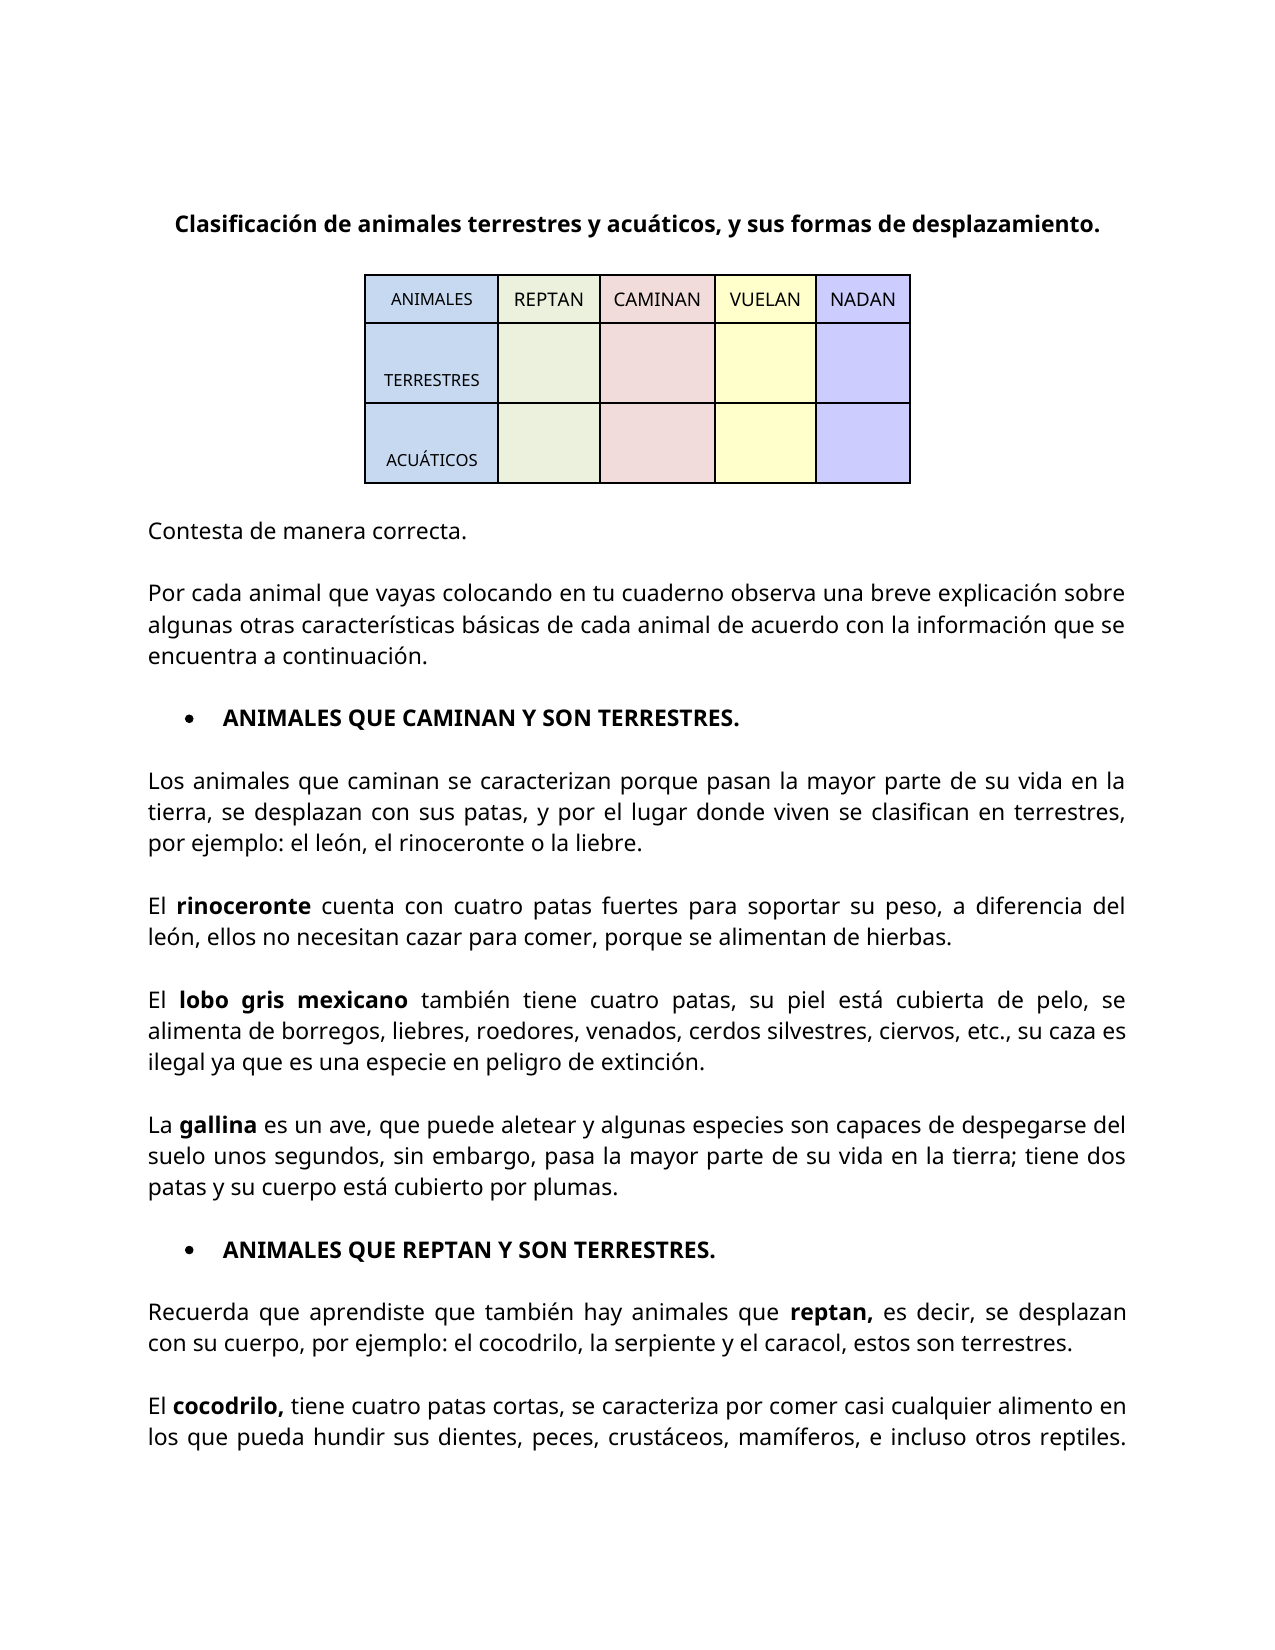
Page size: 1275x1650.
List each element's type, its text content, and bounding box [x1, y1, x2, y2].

text La gallina es un ave, que puede aletear y algunas especies son capaces de despegarse del suelo unos segundos, sin embargo, pasa la mayor parte de su vida en la tierra; tiene dos patas y su cuerpo está cubierto por plumas. [148, 1109, 1127, 1202]
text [148, 1390, 1127, 1452]
table_cell [817, 324, 909, 402]
table_header CAMINAN [601, 276, 714, 322]
table_cell [601, 324, 714, 402]
text El lobo gris mexicano también tiene cuatro patas, su piel está cubierta de pelo, se alimenta de borregos, liebres, roedores, venados, cerdos silvestres, ciervos, etc., su caza es ilegal ya que es una especie en peligro de extinción. [148, 984, 1127, 1077]
text Clasificación de animales terrestres y acuáticos, y sus formas de desplazamiento. [148, 208, 1127, 240]
table_cell TERRESTRES [366, 324, 497, 402]
list ANIMALES QUE CAMINAN Y SON TERRESTRES. [185, 702, 1127, 734]
text Recuerda que aprendiste que también hay animales que reptan, es decir, se desplazan con su cuerpo, por ejemplo: el cocodrilo, la serpiente y el caracol, estos son terrestres. [148, 1296, 1127, 1359]
table_cell ACUÁTICOS [366, 404, 497, 482]
table_cell [499, 404, 599, 482]
list ANIMALES QUE REPTAN Y SON TERRESTRES. [185, 1234, 1127, 1265]
table_header REPTAN [499, 276, 599, 322]
table_header NADAN [817, 276, 909, 322]
table_cell [716, 404, 815, 482]
table_header ANIMALES [366, 276, 497, 322]
table_header VUELAN [716, 276, 815, 322]
text Los animales que caminan se caracterizan porque pasan la mayor parte de su vida en la tierra, se desplazan con sus patas, y por el lugar donde viven se clasifican en terrestres, por ejemplo: el león, el rinoceronte o la liebre. [148, 765, 1127, 859]
table_cell [716, 324, 815, 402]
text El rinoceronte cuenta con cuatro patas fuertes para soportar su peso, a diferencia del león, ellos no necesitan cazar para comer, porque se alimentan de hierbas. [148, 890, 1127, 952]
text Contesta de manera correcta. [148, 515, 1127, 546]
table_cell [817, 404, 909, 482]
text Por cada animal que vayas colocando en tu cuaderno observa una breve explicación sobre algunas otras características básicas de cada animal de acuerdo con la información que se encuentra a continuación. [148, 577, 1127, 671]
table_cell [499, 324, 599, 402]
table_cell [601, 404, 714, 482]
